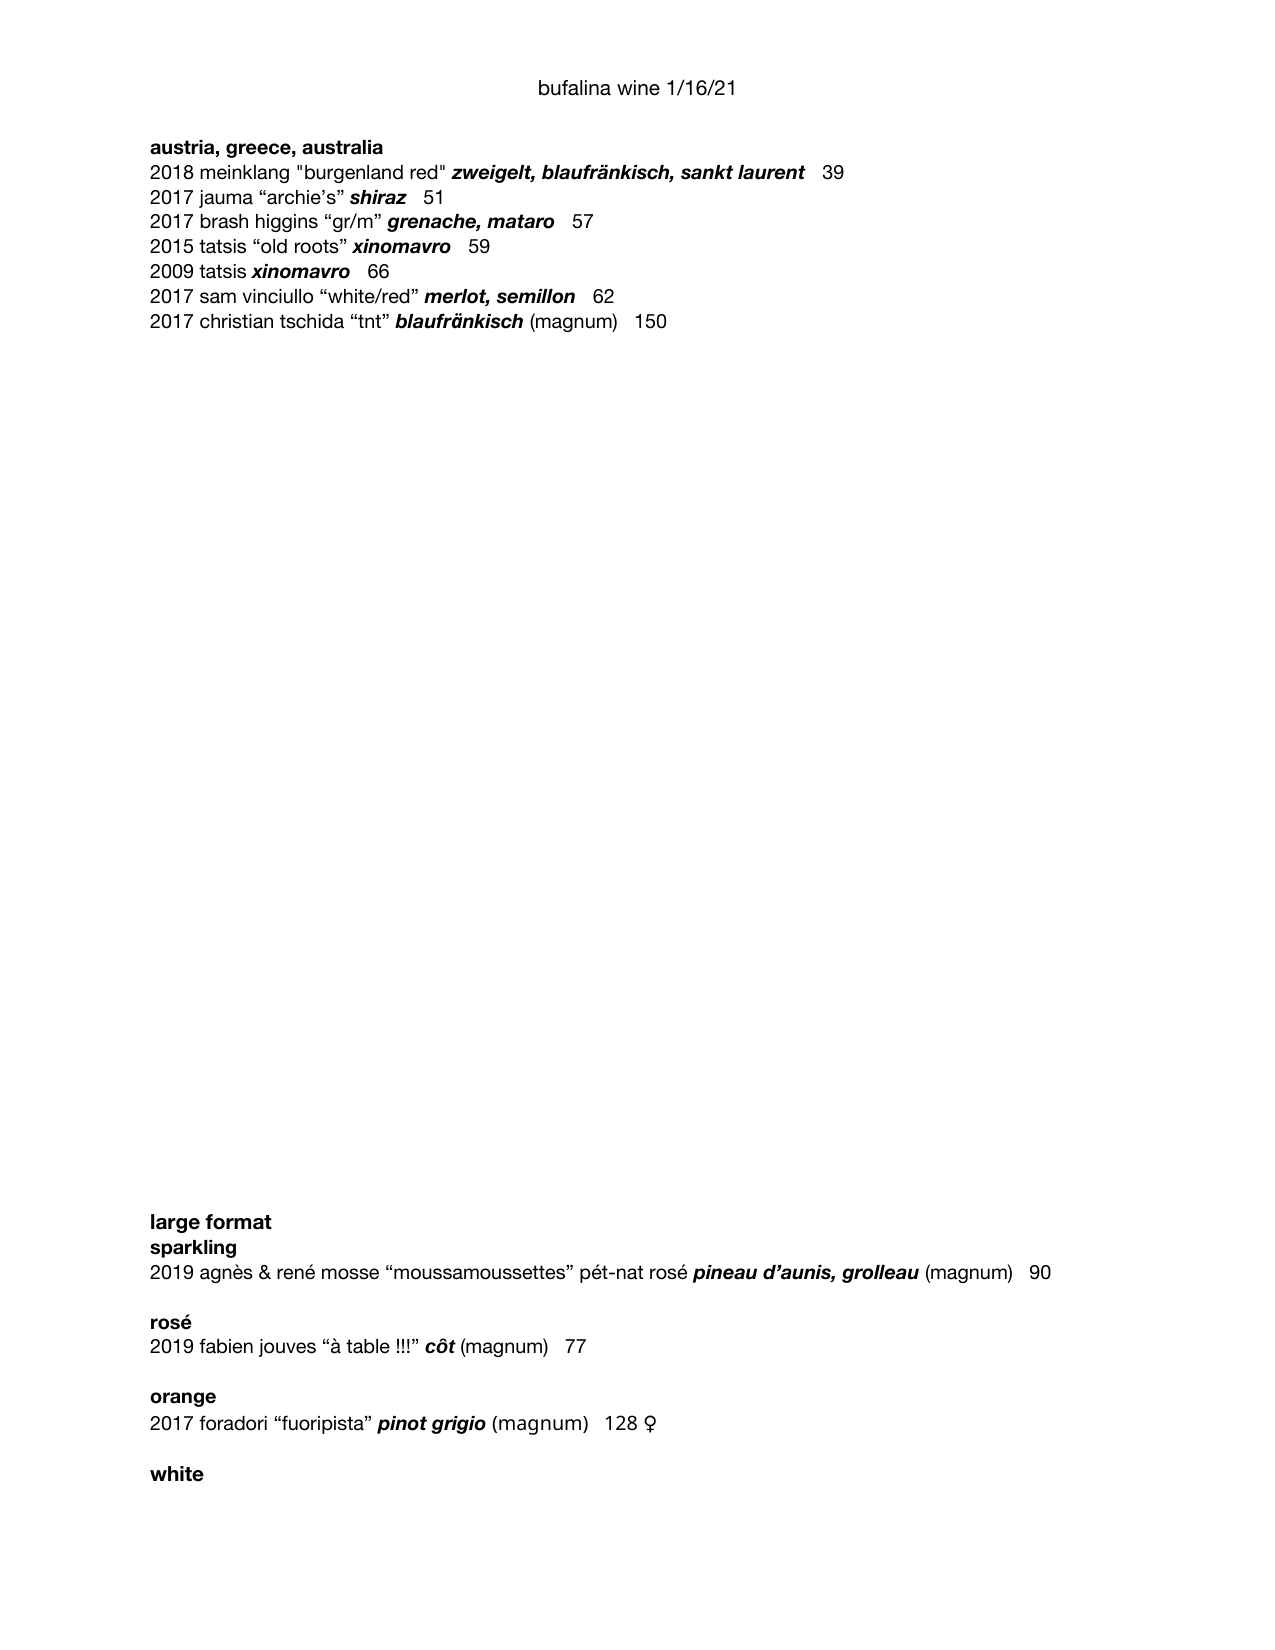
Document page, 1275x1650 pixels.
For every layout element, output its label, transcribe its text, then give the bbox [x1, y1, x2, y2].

text 2017 foradori “fuoripista” pinot grigio (magnum) 128 ♀ [150, 1409, 1125, 1436]
text 2017 sam vinciullo “white/red” merlot, semillon 62 [150, 284, 1125, 309]
text 2019 agnès & rené mosse “moussamoussettes” pét-nat rosé pineau d’aunis, grolleau (magnum) 90 [150, 1260, 1125, 1285]
text austria, greece, australia [150, 135, 1125, 160]
text large format [150, 1209, 1125, 1235]
text rosé [150, 1310, 1125, 1335]
text white [150, 1461, 1125, 1487]
text orange [150, 1384, 1125, 1409]
text 2017 brash higgins “gr/m” grenache, mataro 57 [150, 210, 1125, 234]
text 2009 tatsis xinomavro 66 [150, 259, 1125, 284]
text 2018 meinklang "burgenland red" zweigelt, blaufränkisch, sankt laurent 39 [150, 160, 1125, 185]
text 2019 fabien jouves “à table !!!” cȏt (magnum) 77 [150, 1335, 1125, 1359]
text 2017 jauma “archie’s” shiraz 51 [150, 185, 1125, 210]
text 2015 tatsis “old roots” xinomavro 59 [150, 234, 1125, 259]
text 2017 christian tschida “tnt” blaufrӓnkisch (magnum) 150 [150, 309, 1125, 334]
text sparkling [150, 1235, 1125, 1260]
